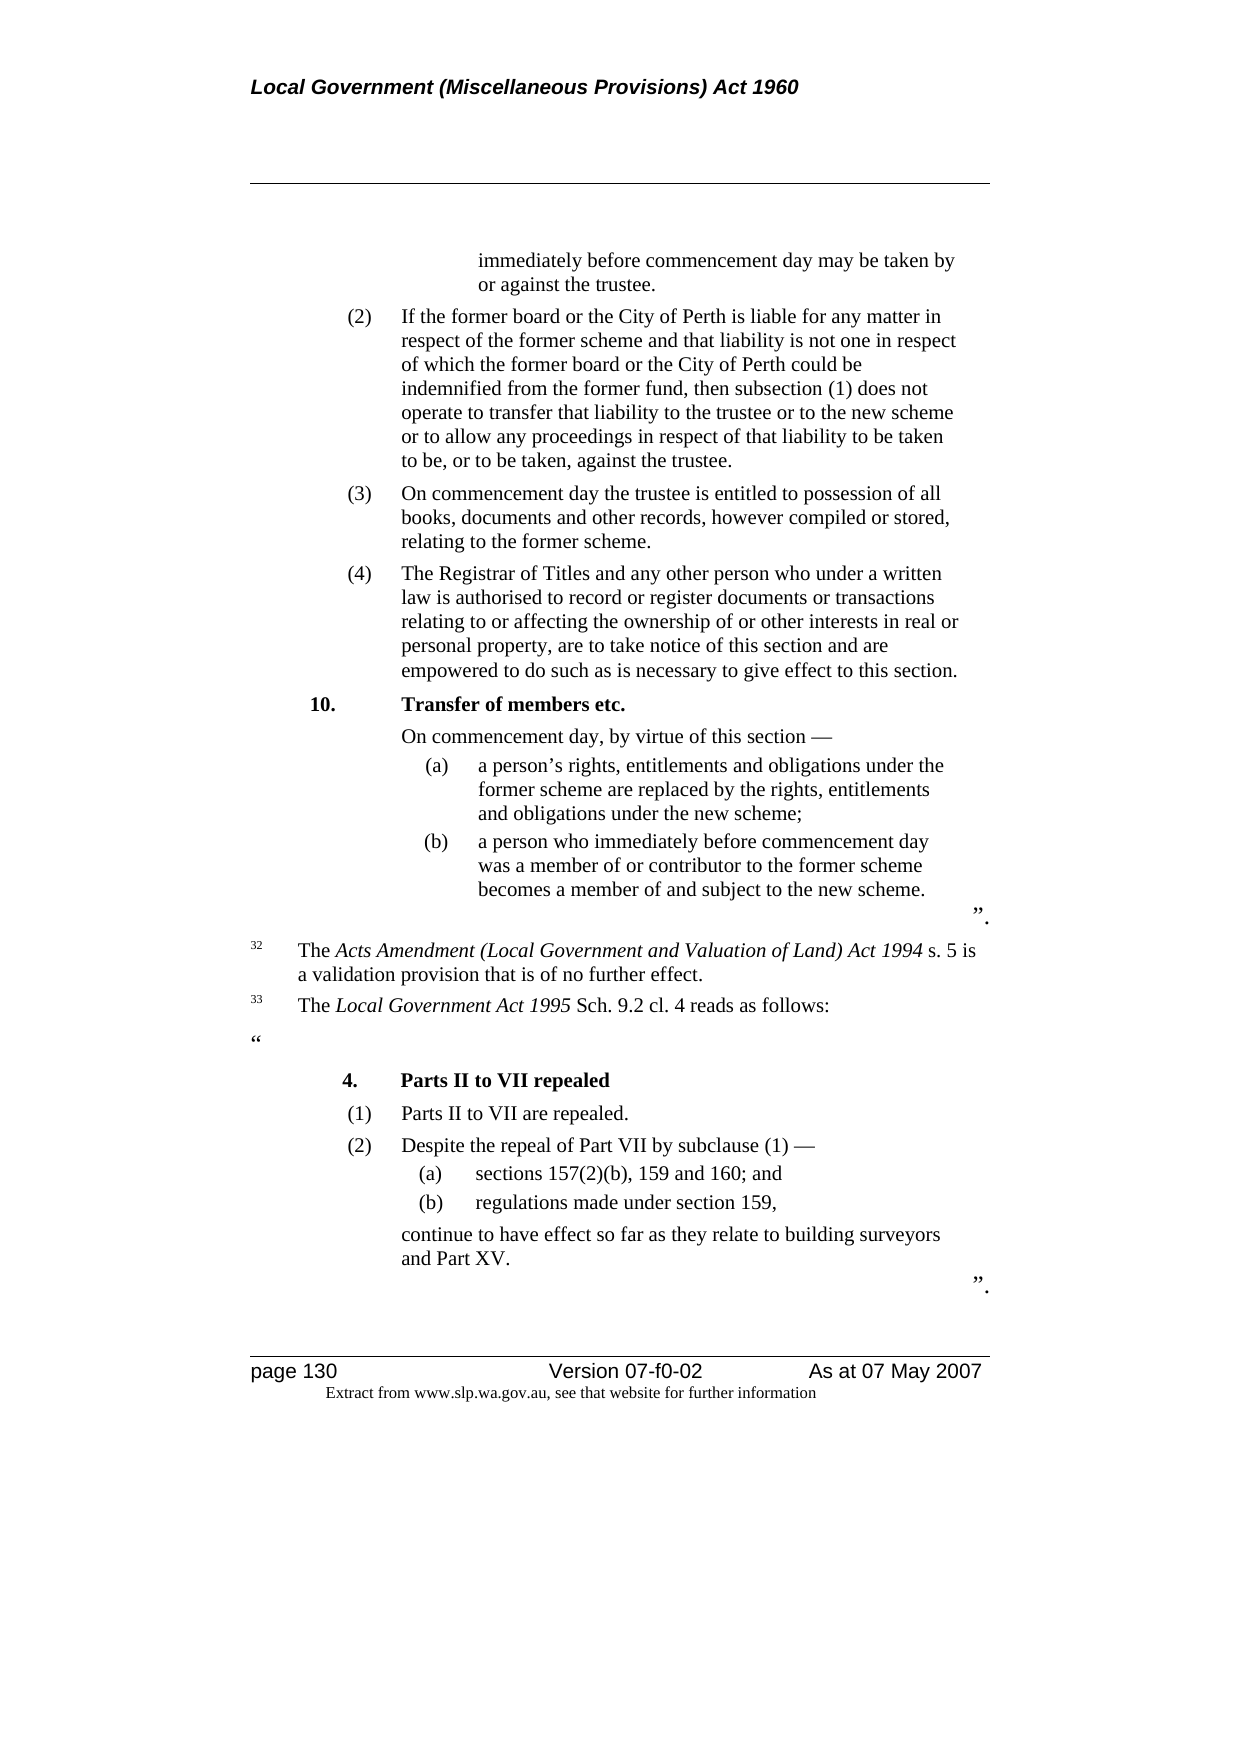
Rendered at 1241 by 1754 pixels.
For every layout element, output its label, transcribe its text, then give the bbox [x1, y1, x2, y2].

subtitle 4. Parts II to VII repealed [250, 1068, 990, 1092]
text (2) If the former board or the City of Perth is liable for any matter in respect of the former scheme and that liability is not one in respect of which the former board or the City of Perth could be indemnified from the former fund, then subsection (1) does not operate to transfer that liability to the trustee or to the new scheme or to allow any proceedings in respect of that liability to be taken to be, or to be taken, against the trustee. [312, 304, 960, 472]
text (b) a person who immediately before commencement day was a member of or contributor to the former scheme becomes a member of and subject to the new scheme. [389, 829, 960, 901]
text (a) a person’s rights, entitlements and obligations under the former scheme are replaced by the rights, entitlements and obligations under the new scheme; [389, 753, 960, 825]
text continue to have effect so far as they relate to building surveyors and Part XV. [312, 1222, 960, 1270]
text (4) The Registrar of Titles and any other person who under a written law is authorised to record or register documents or transactions relating to or affecting the ownership of or other interests in real or personal property, are to take notice of this section and are empowered to do such as is necessary to give effect to this section. [312, 561, 960, 682]
text 32 The Acts Amendment (Local Government and Valuation of Land) Act 1994 s. 5 is a validation provision that is of no further effect. [250, 938, 990, 986]
text ”. [250, 901, 990, 930]
text 33 The Local Government Act 1995 Sch. 9.2 cl. 4 reads as follows: [250, 993, 990, 1017]
subtitle 10. Transfer of members etc. [309, 692, 960, 716]
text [389, 247, 960, 296]
text “ [250, 1029, 990, 1058]
text (b) regulations made under section 159, [250, 1189, 990, 1214]
text (3) On commencement day the trustee is entitled to possession of all books, documents and other records, however compiled or stored, relating to the former scheme. [312, 481, 960, 553]
text (1) Parts II to VII are repealed. [312, 1101, 960, 1125]
text On commencement day, by virtue of this section — [312, 724, 960, 748]
text (a) sections 157(2)(b), 159 and 160; and [250, 1161, 990, 1185]
text ”. [250, 1270, 990, 1299]
text (2) Despite the repeal of Part VII by subclause (1) — [312, 1133, 960, 1157]
